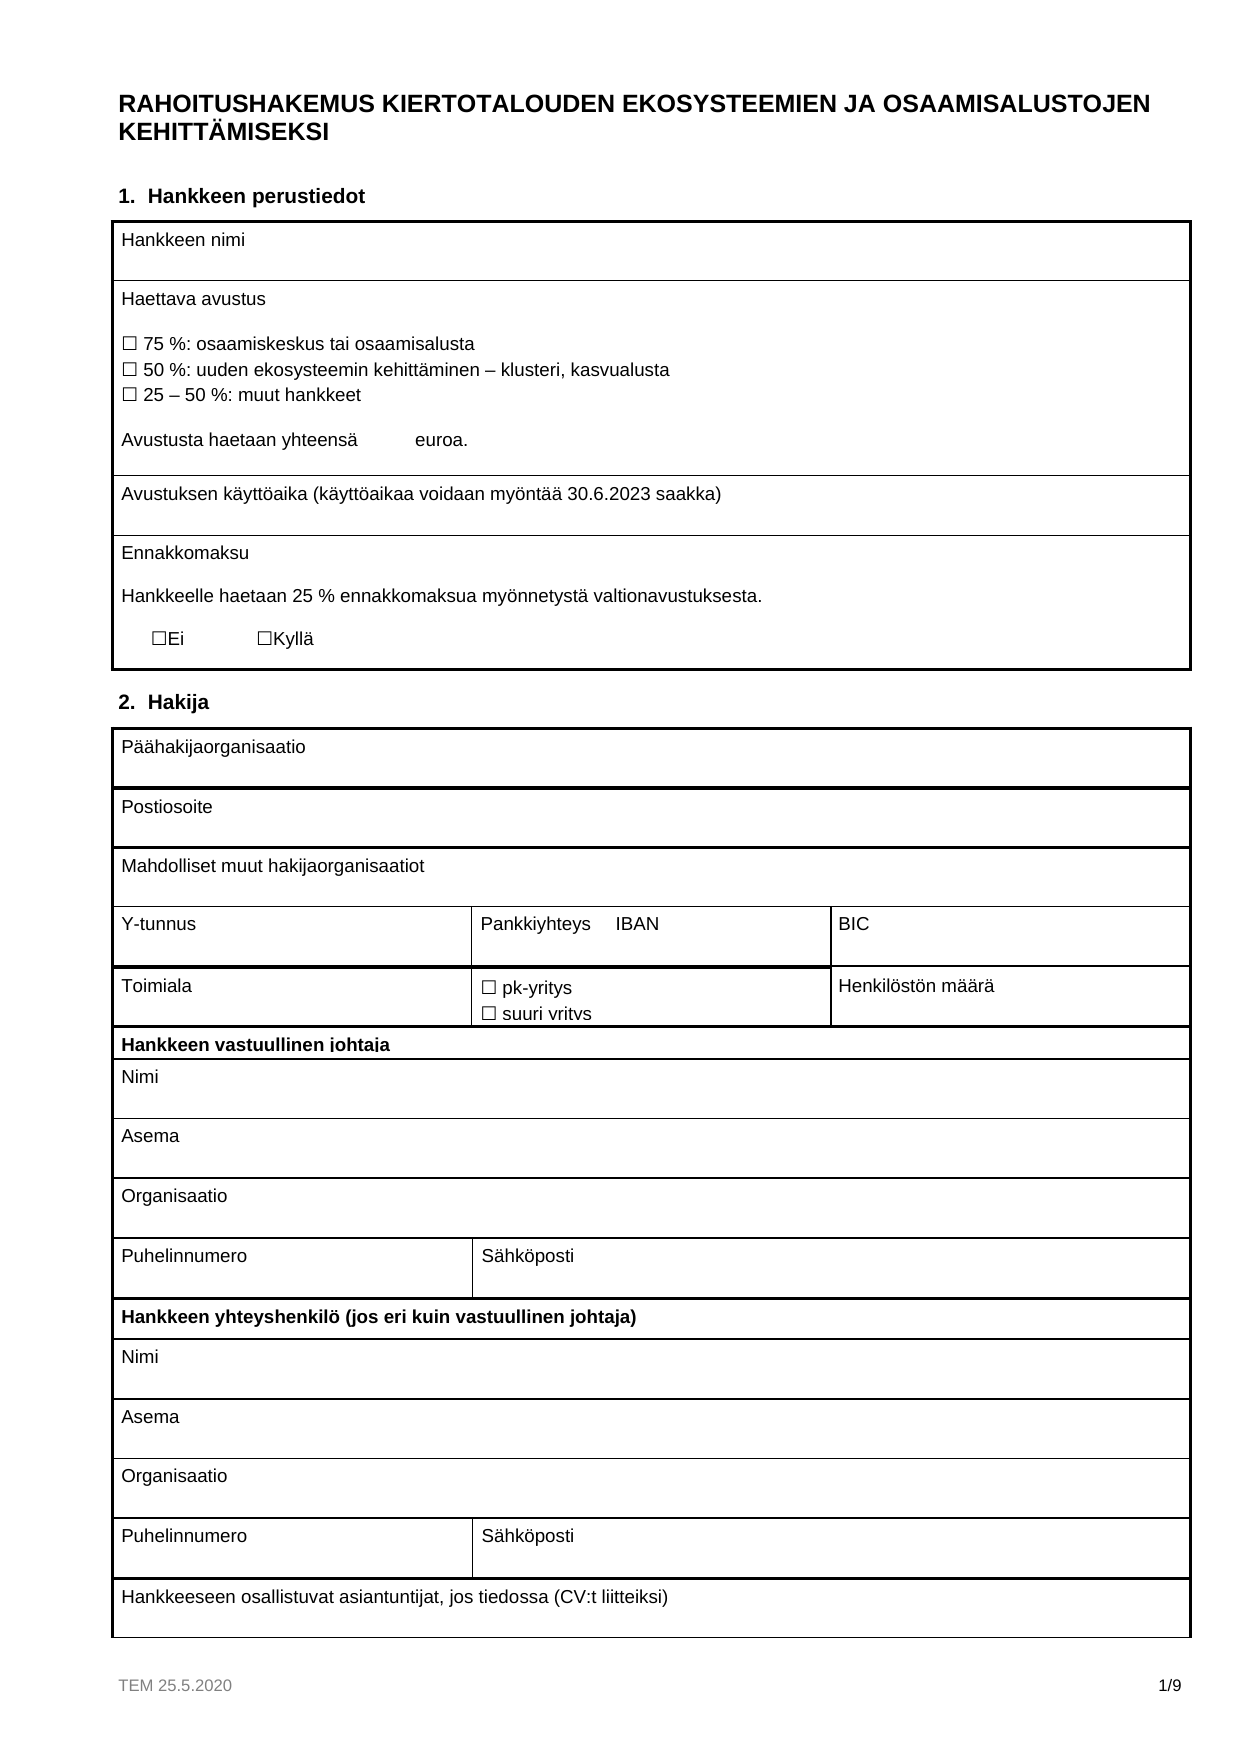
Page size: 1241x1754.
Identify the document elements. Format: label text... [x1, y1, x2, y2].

table_cell Organisaatio [114, 1459, 1189, 1517]
table_cell Sähköposti [473, 1239, 1189, 1297]
table_cell Nimi [114, 1060, 1189, 1118]
table_cell pk-yritys suuri yritys [472, 969, 830, 1025]
table_cell Puhelinnumero [114, 1519, 472, 1577]
table_cell Organisaatio [114, 1179, 1189, 1237]
table_header Päähakijaorganisaatio [114, 730, 1189, 786]
text rahoitushakemus KIERTOTALOUDEN EKOSYSTEEMIEN JA OSAAMISALUSTOJEN KEHITTÄMISeksi [118, 89, 1181, 146]
table_cell Hankkeen vastuullinen johtaja [114, 1028, 1189, 1058]
table_cell Ennakkomaksu Hankkeelle haetaan 25 % ennakkomaksua myönnetystä valtionavustuksesta. Ei Kyllä [114, 536, 1189, 668]
table_cell BIC [832, 907, 1189, 965]
table_cell Henkilöstön määrä [832, 967, 1189, 1025]
table_cell Pankkiyhteys IBAN [472, 907, 830, 965]
table_cell Sähköposti [473, 1519, 1189, 1577]
table_cell Puhelinnumero [114, 1239, 472, 1297]
table_header Hankkeen nimi [114, 223, 1189, 280]
table_cell Postiosoite [114, 790, 1189, 846]
list Hankkeen perustiedot [118, 184, 1181, 208]
table_cell Avustuksen käyttöaika (käyttöaikaa voidaan myöntää 30.6.2023 saakka) [114, 476, 1189, 534]
table_cell Haettava avustus 75 %: osaamiskeskus tai osaamisalusta 50 %: uuden ekosysteemin kehittäminen – klusteri, kasvualusta 25 – 50 %: muut hankkeet Avustusta haetaan yhteensä euroa. [114, 281, 1189, 475]
list Hakija [118, 690, 1181, 714]
table_cell Mahdolliset muut hakijaorganisaatiot [114, 849, 1189, 906]
table_cell Hankkeen yhteyshenkilö (jos eri kuin vastuullinen johtaja) [114, 1300, 1189, 1338]
table_cell Asema [114, 1400, 1189, 1458]
table_cell Hankkeeseen osallistuvat asiantuntijat, jos tiedossa (CV:t liitteiksi) [114, 1580, 1189, 1637]
table_cell Asema [114, 1119, 1189, 1177]
table_cell Y-tunnus [114, 907, 471, 965]
table_cell Nimi [114, 1340, 1189, 1398]
table_cell Toimiala [114, 969, 471, 1025]
